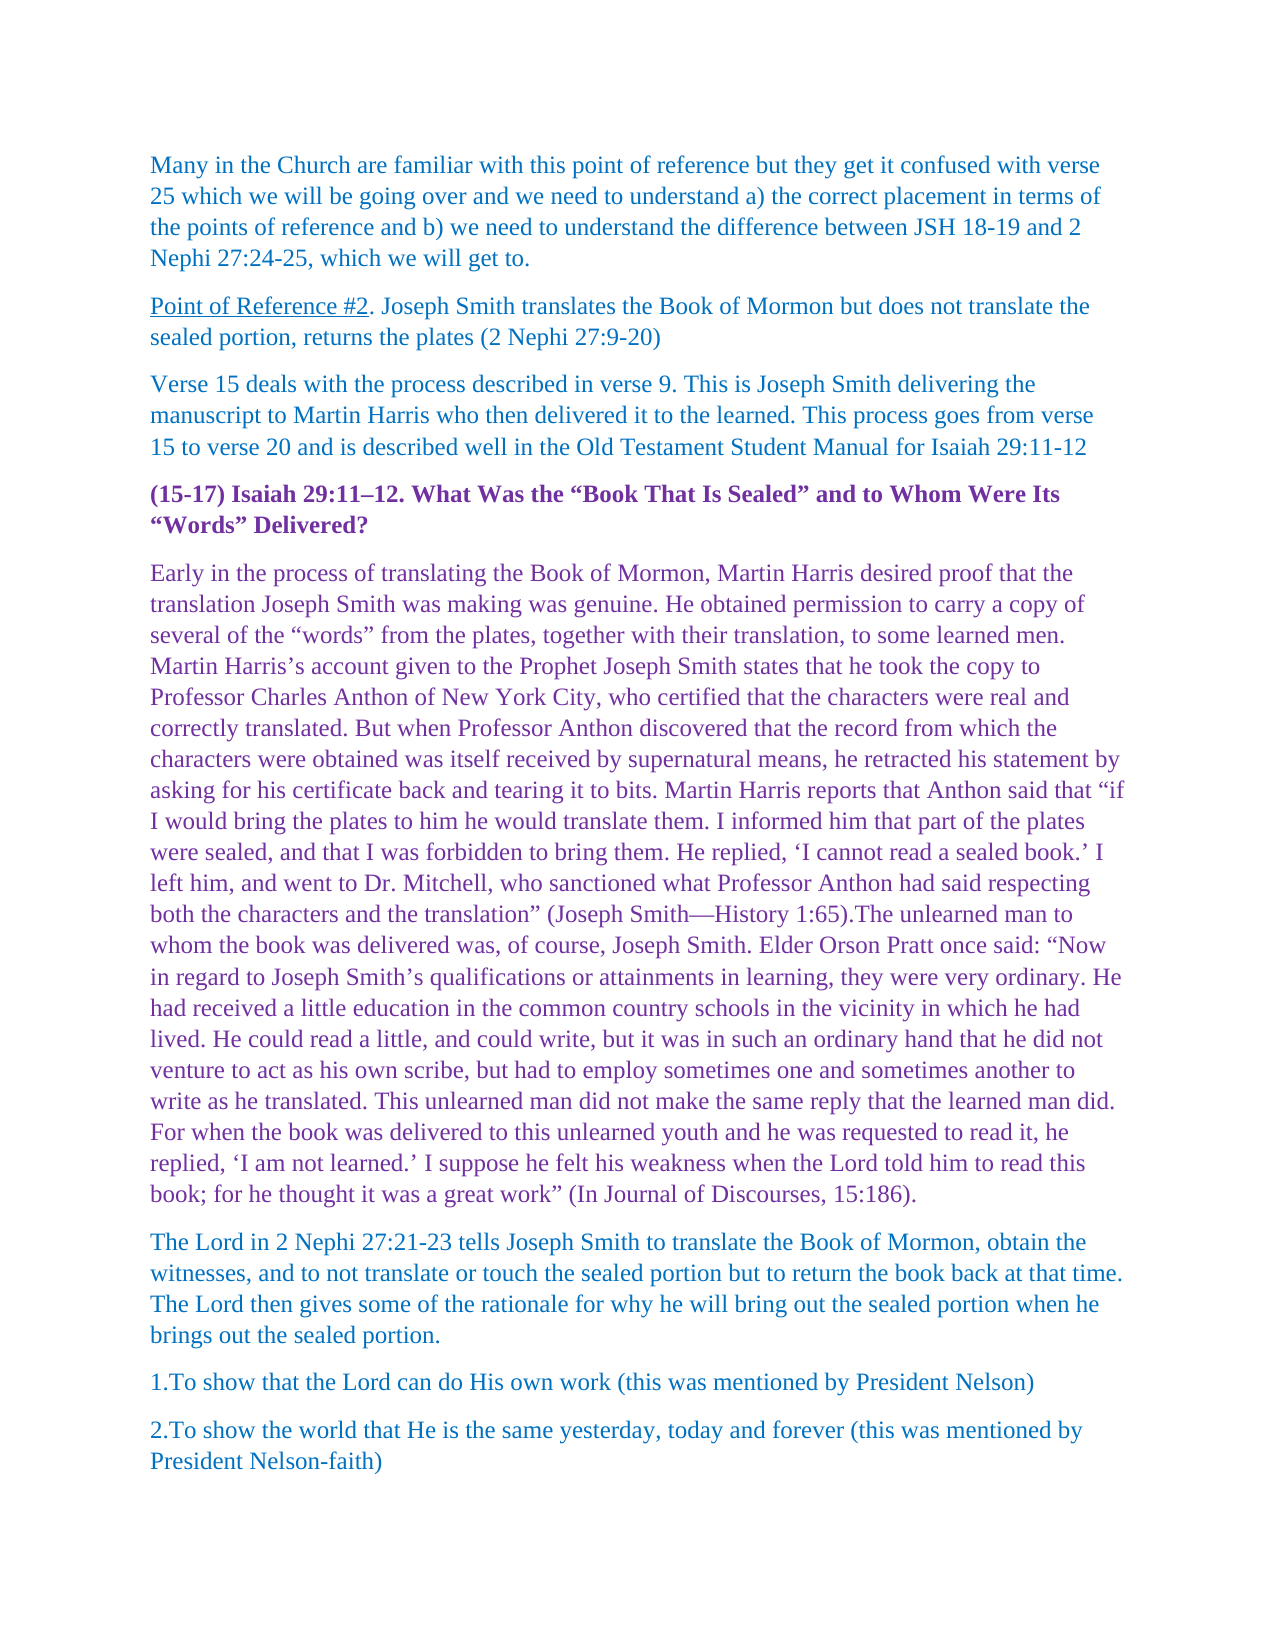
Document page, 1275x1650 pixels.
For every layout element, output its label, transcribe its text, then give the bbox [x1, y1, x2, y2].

text Early in the process of translating the Book of Mormon, Martin Harris desired proof that the translation Joseph Smith was making was genuine. He obtained permission to carry a copy of several of the “words” from the plates, together with their translation, to some learned men. Martin Harris’s account given to the Prophet Joseph Smith states that he took the copy to Professor Charles Anthon of New York City, who certified that the characters were real and correctly translated. But when Professor Anthon discovered that the record from which the characters were obtained was itself received by supernatural means, he retracted his statement by asking for his certificate back and tearing it to bits. Martin Harris reports that Anthon said that “if I would bring the plates to him he would translate them. I informed him that part of the plates were sealed, and that I was forbidden to bring them. He replied, ‘I cannot read a sealed book.’ I left him, and went to Dr. Mitchell, who sanctioned what Professor Anthon had said respecting both the characters and the translation” (Joseph Smith—History 1:65).The unlearned man to whom the book was delivered was, of course, Joseph Smith. Elder Orson Pratt once said: “Now in regard to Joseph Smith’s qualifications or attainments in learning, they were very ordinary. He had received a little education in the common country schools in the vicinity in which he had lived. He could read a little, and could write, but it was in such an ordinary hand that he did not venture to act as his own scribe, but had to employ sometimes one and sometimes another to write as he translated. This unlearned man did not make the same reply that the learned man did. For when the book was delivered to this unlearned youth and he was requested to read it, he replied, ‘I am not learned.’ I suppose he felt his weakness when the Lord told him to read this book; for he thought it was a great work” (In Journal of Discourses, 15:186). [150, 558, 1125, 1208]
text 2.To show the world that He is the same yesterday, today and forever (this was mentioned by President Nelson-faith) [150, 1415, 1125, 1475]
text The Lord in 2 Nephi 27:21-23 tells Joseph Smith to translate the Book of Mormon, obtain the witnesses, and to not translate or touch the sealed portion but to return the book back at that time. The Lord then gives some of the rationale for why he will bring out the sealed portion when he brings out the sealed portion. [150, 1227, 1125, 1348]
text Verse 15 deals with the process described in verse 9. This is Joseph Smith delivering the manuscript to Martin Harris who then delivered it to the learned. This process goes from verse 15 to verse 20 and is described well in the Old Testament Student Manual for Isaiah 29:11-12 [150, 369, 1125, 460]
text 1.To show that the Lord can do His own work (this was mentioned by President Nelson) [150, 1367, 1125, 1396]
text (15-17) Isaiah 29:11–12. What Was the “Book That Is Sealed” and to Whom Were Its “Words” Delivered? [150, 479, 1125, 539]
text Many in the Church are familiar with this point of reference but they get it confused with verse 25 which we will be going over and we need to understand a) the correct placement in terms of the points of reference and b) we need to understand the difference between JSH 18-19 and 2 Nephi 27:24-25, which we will get to. [150, 150, 1125, 272]
text Point of Reference #2. Joseph Smith translates the Book of Mormon but does not translate the sealed portion, returns the plates (2 Nephi 27:9-20) [150, 291, 1125, 351]
